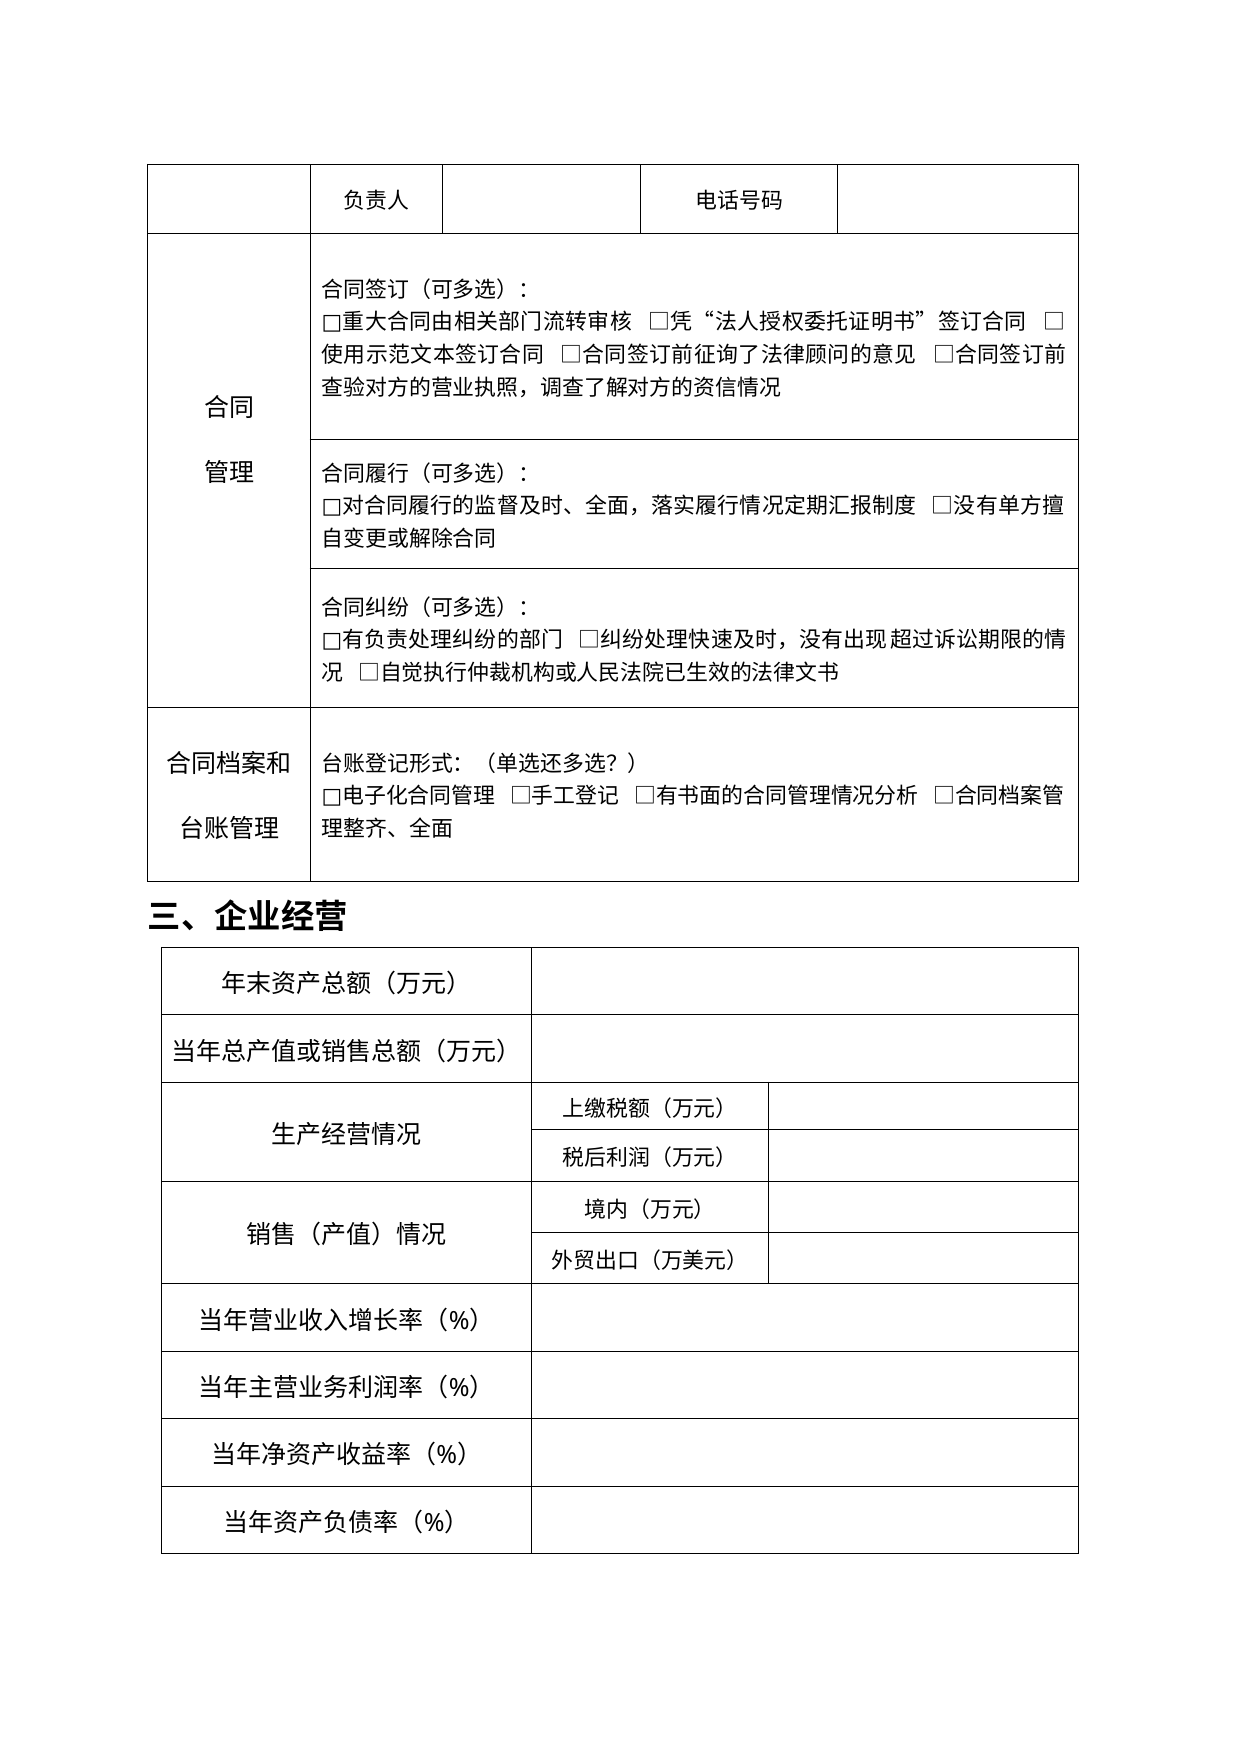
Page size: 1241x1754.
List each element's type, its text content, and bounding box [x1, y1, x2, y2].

table_cell 当年净资产收益率（%） [162, 1419, 531, 1486]
table_cell 电话号码 [641, 165, 837, 233]
table_cell 合同纠纷（可多选）： □有负责处理纠纷的部门 □纠纷处理快速及时，没有出现超过诉讼期限的情况 □自觉执行仲裁机构或人民法院已生效的法律文书 [311, 569, 1078, 707]
table_header [532, 948, 1078, 1014]
table_cell 税后利润（万元） [532, 1130, 768, 1181]
table_cell 境内（万元） [532, 1182, 768, 1232]
table_cell 上缴税额（万元） [532, 1083, 768, 1129]
table_cell 合同履行（可多选）： □对合同履行的监督及时、全面，落实履行情况定期汇报制度 □没有单方擅自变更或解除合同 [311, 440, 1078, 568]
table_cell [532, 1419, 1078, 1486]
table_cell [532, 1487, 1078, 1553]
table_cell 合同档案和 台账管理 [148, 708, 310, 881]
table_cell 合同签订（可多选）： □重大合同由相关部门流转审核 □凭“法人授权委托证明书”签订合同 □使用示范文本签订合同 □合同签订前征询了法律顾问的意见 □合同签订前查验对方的营业执照，调查了解对方的资信情况 [311, 234, 1078, 439]
text 三、企业经营 [148, 882, 1092, 947]
table_cell 当年营业收入增长率（%） [162, 1284, 531, 1351]
table_cell 当年资产负债率（%） [162, 1487, 531, 1553]
table_cell [532, 1352, 1078, 1418]
table_cell [769, 1083, 1078, 1129]
table_cell [532, 1015, 1078, 1082]
table_cell [838, 165, 1078, 233]
table_cell 合同 管理 [148, 234, 310, 707]
table_cell [769, 1182, 1078, 1232]
table_cell 当年总产值或销售总额（万元） [162, 1015, 531, 1082]
table_cell 生产经营情况 [162, 1083, 531, 1181]
table_cell [532, 1284, 1078, 1351]
table_cell [769, 1233, 1078, 1283]
table_cell 当年主营业务利润率（%） [162, 1352, 531, 1418]
table_cell [443, 165, 640, 233]
table_cell 销售（产值）情况 [162, 1182, 531, 1283]
table_cell 负责人 [311, 165, 442, 233]
table_cell 台账登记形式：（单选还多选？） □电子化合同管理 □手工登记 □有书面的合同管理情况分析 □合同档案管理整齐、全面 [311, 708, 1078, 881]
table_header 年末资产总额（万元） [162, 948, 531, 1014]
table_cell [769, 1130, 1078, 1181]
table_cell 外贸出口（万美元） [532, 1233, 768, 1283]
